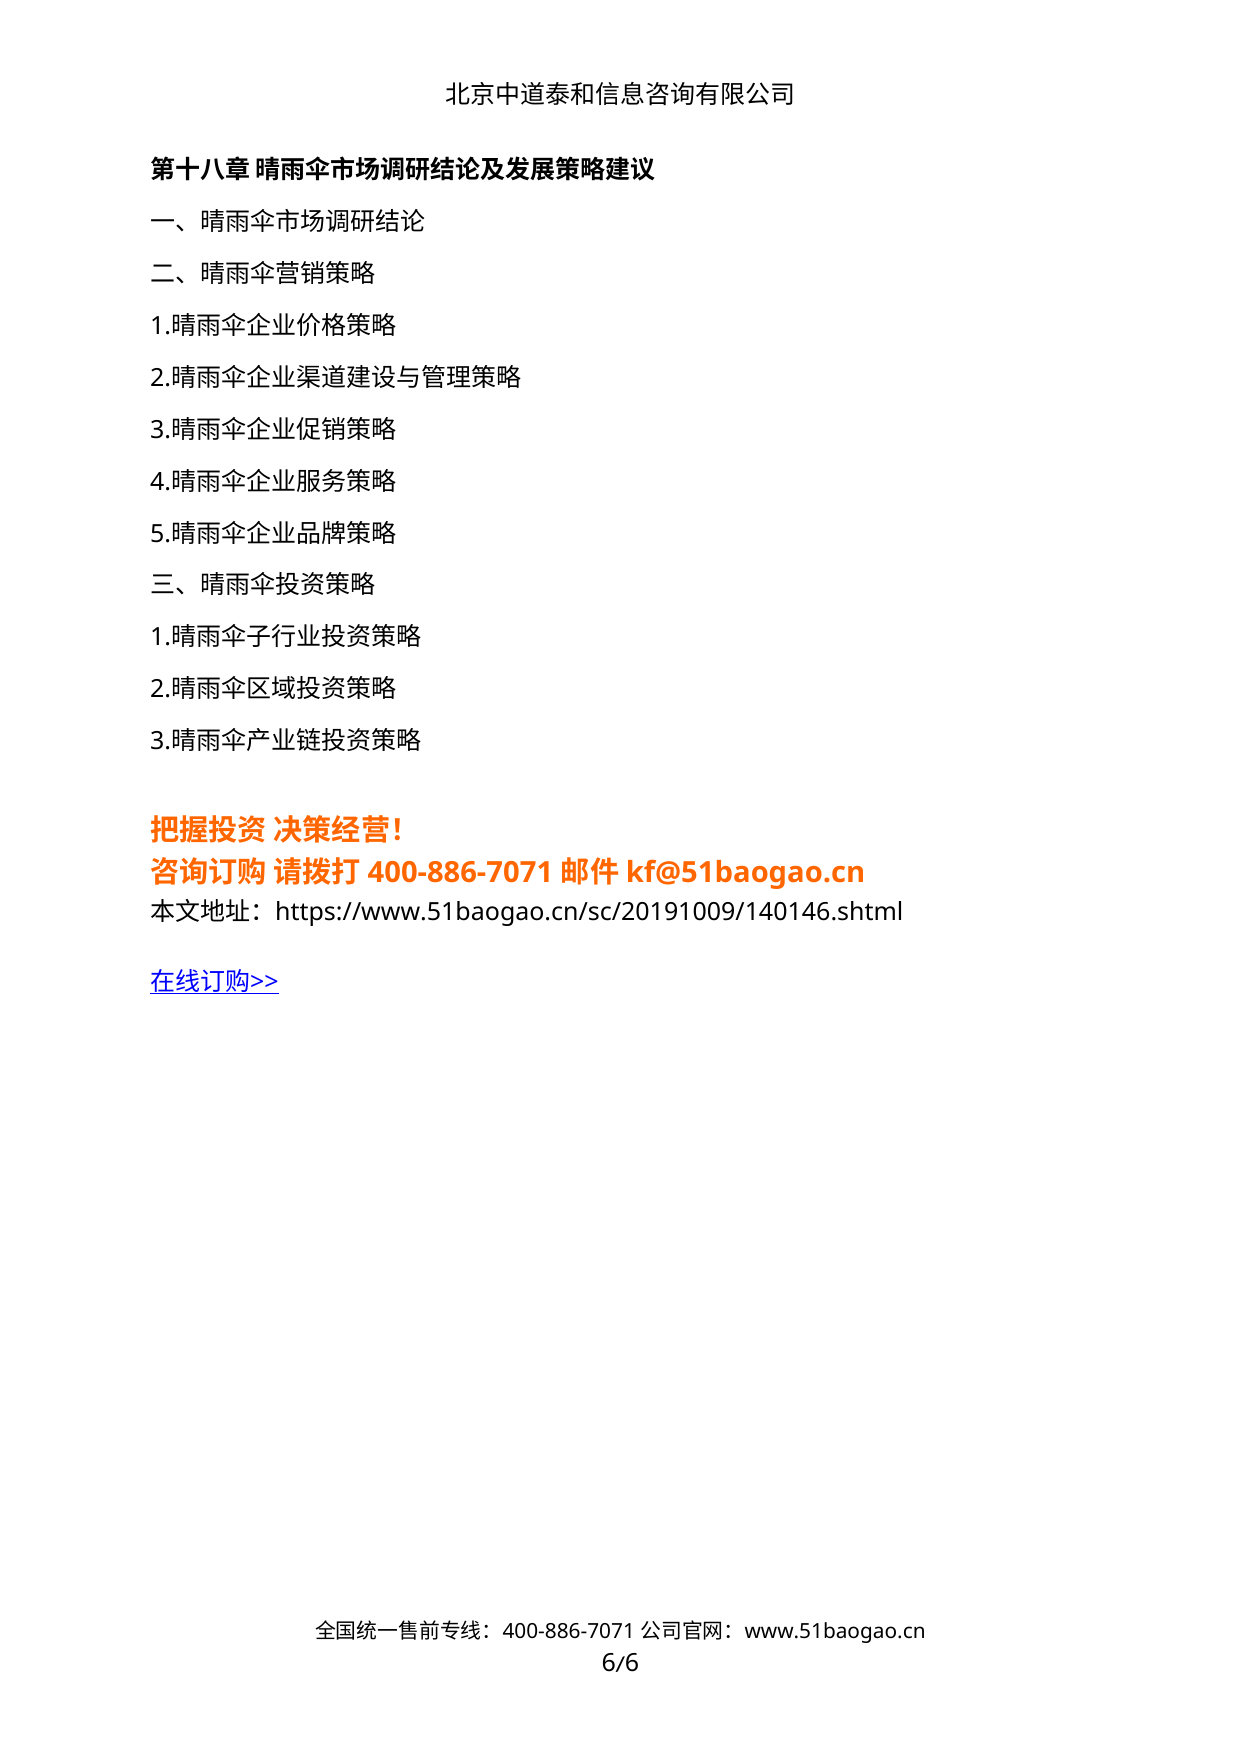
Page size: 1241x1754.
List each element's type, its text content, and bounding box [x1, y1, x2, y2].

text 4.晴雨伞企业服务策略 [150, 461, 1090, 497]
text 二、晴雨伞营销策略 [150, 254, 1090, 290]
text 在线订购>> [150, 927, 1090, 998]
text 第十八章 晴雨伞市场调研结论及发展策略建议 [150, 150, 1090, 186]
text 1.晴雨伞子行业投资策略 [150, 617, 1090, 653]
text 三、晴雨伞投资策略 [150, 565, 1090, 601]
text 把握投资 决策经营！咨询订购 请拨打 400-886-7071 邮件 kf@51baogao.cn本文地址：https://www.51baogao.cn/sc/20191009/140146.shtml [150, 772, 1090, 927]
text 一、晴雨伞市场调研结论 [150, 202, 1090, 238]
text 3.晴雨伞产业链投资策略 [150, 721, 1090, 757]
text 2.晴雨伞企业渠道建设与管理策略 [150, 357, 1090, 394]
text 3.晴雨伞企业促销策略 [150, 409, 1090, 446]
text 5.晴雨伞企业品牌策略 [150, 513, 1090, 549]
text 1.晴雨伞企业价格策略 [150, 306, 1090, 342]
text 2.晴雨伞区域投资策略 [150, 669, 1090, 705]
